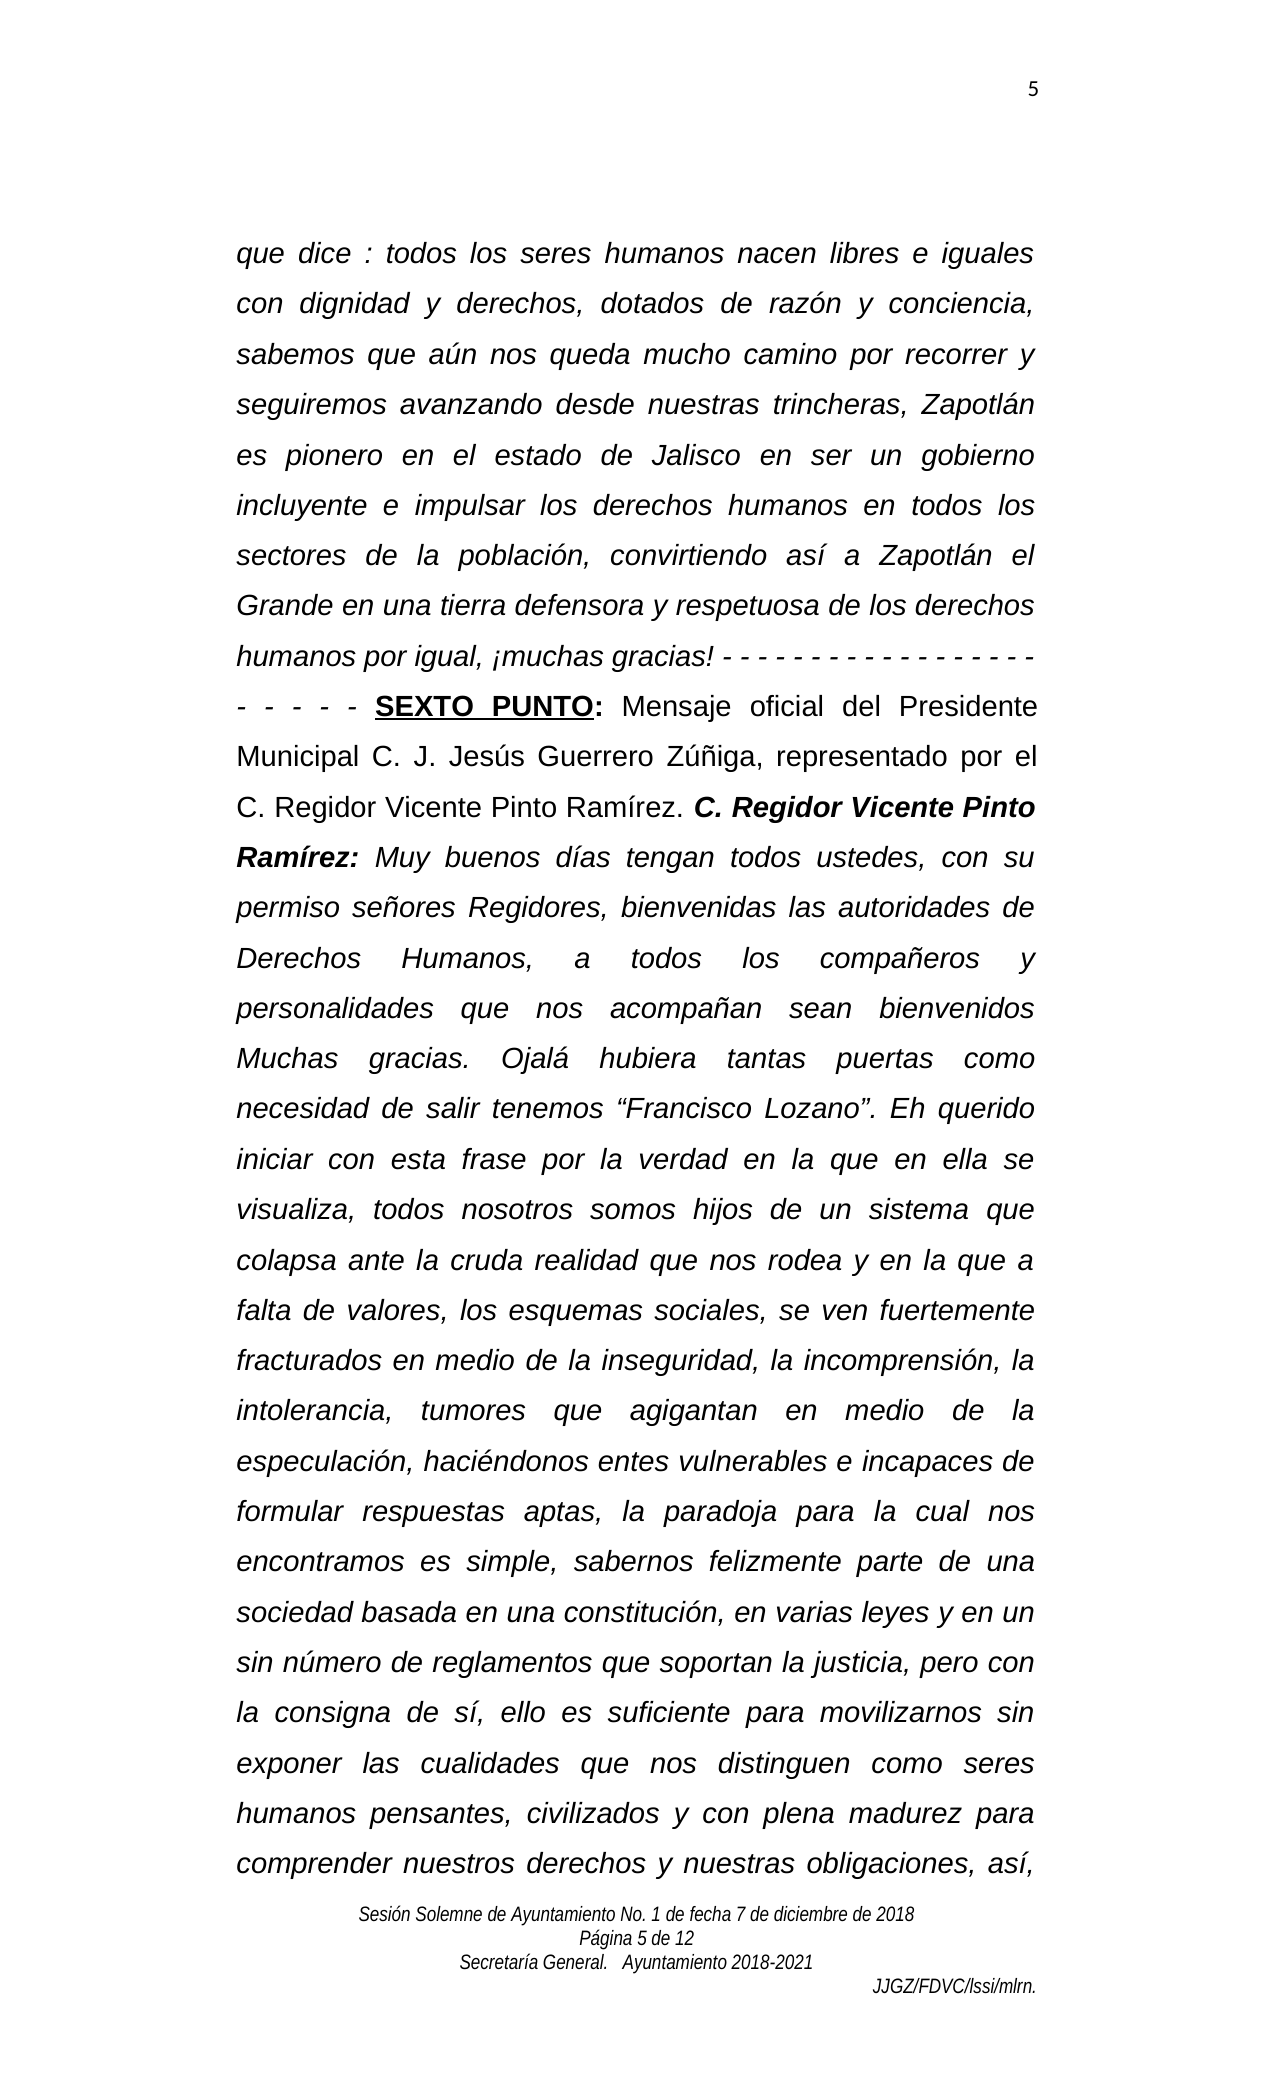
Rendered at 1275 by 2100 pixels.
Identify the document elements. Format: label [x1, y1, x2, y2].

text [236, 236, 1039, 1880]
